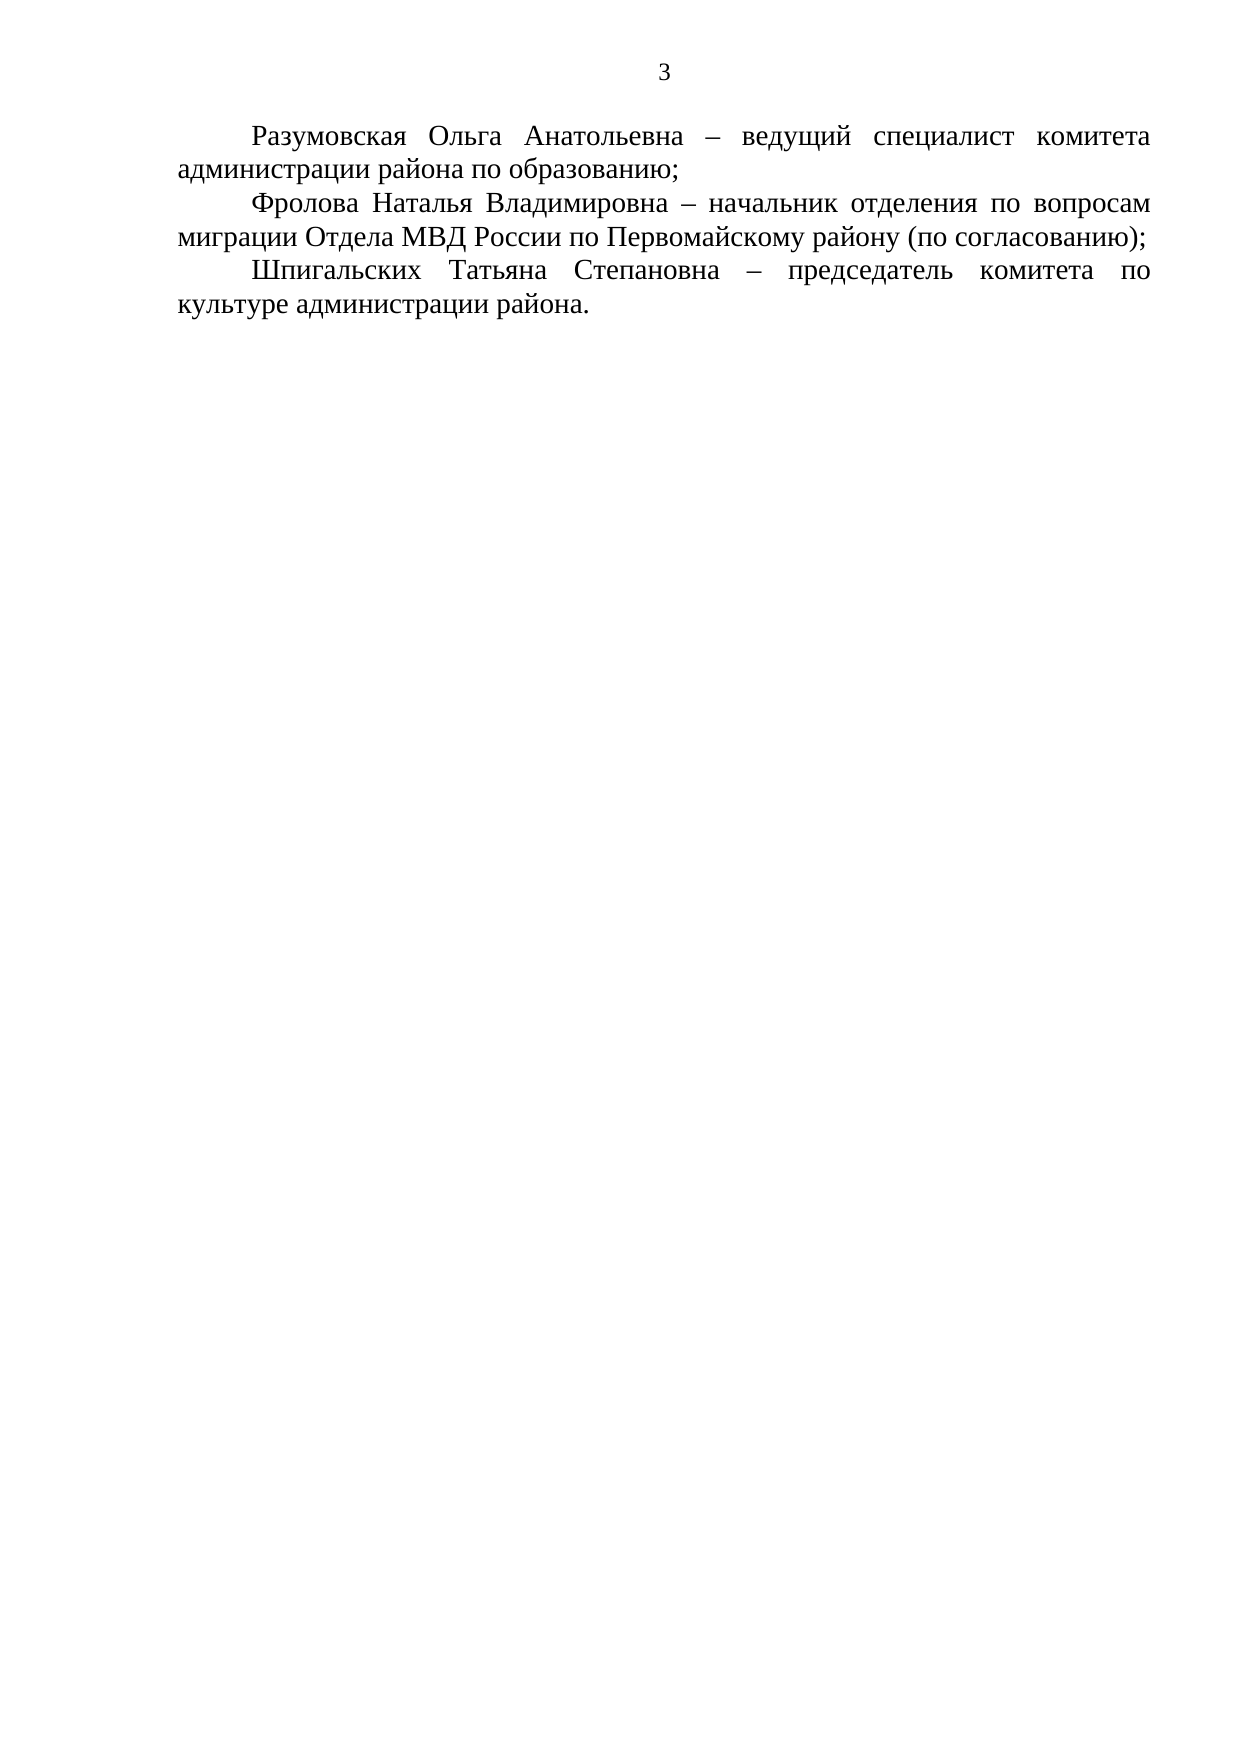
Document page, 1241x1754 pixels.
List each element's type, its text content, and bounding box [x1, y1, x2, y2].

text Шпигальских Татьяна Степановна – председатель комитета по культуре администрации района. [177, 252, 1152, 319]
text Фролова Наталья Владимировна – начальник отделения по вопросам миграции Отдела МВД России по Первомайскому району (по согласованию); [177, 185, 1152, 252]
text Разумовская Ольга Анатольевна – ведущий специалист комитета администрации района по образованию; [177, 118, 1152, 185]
